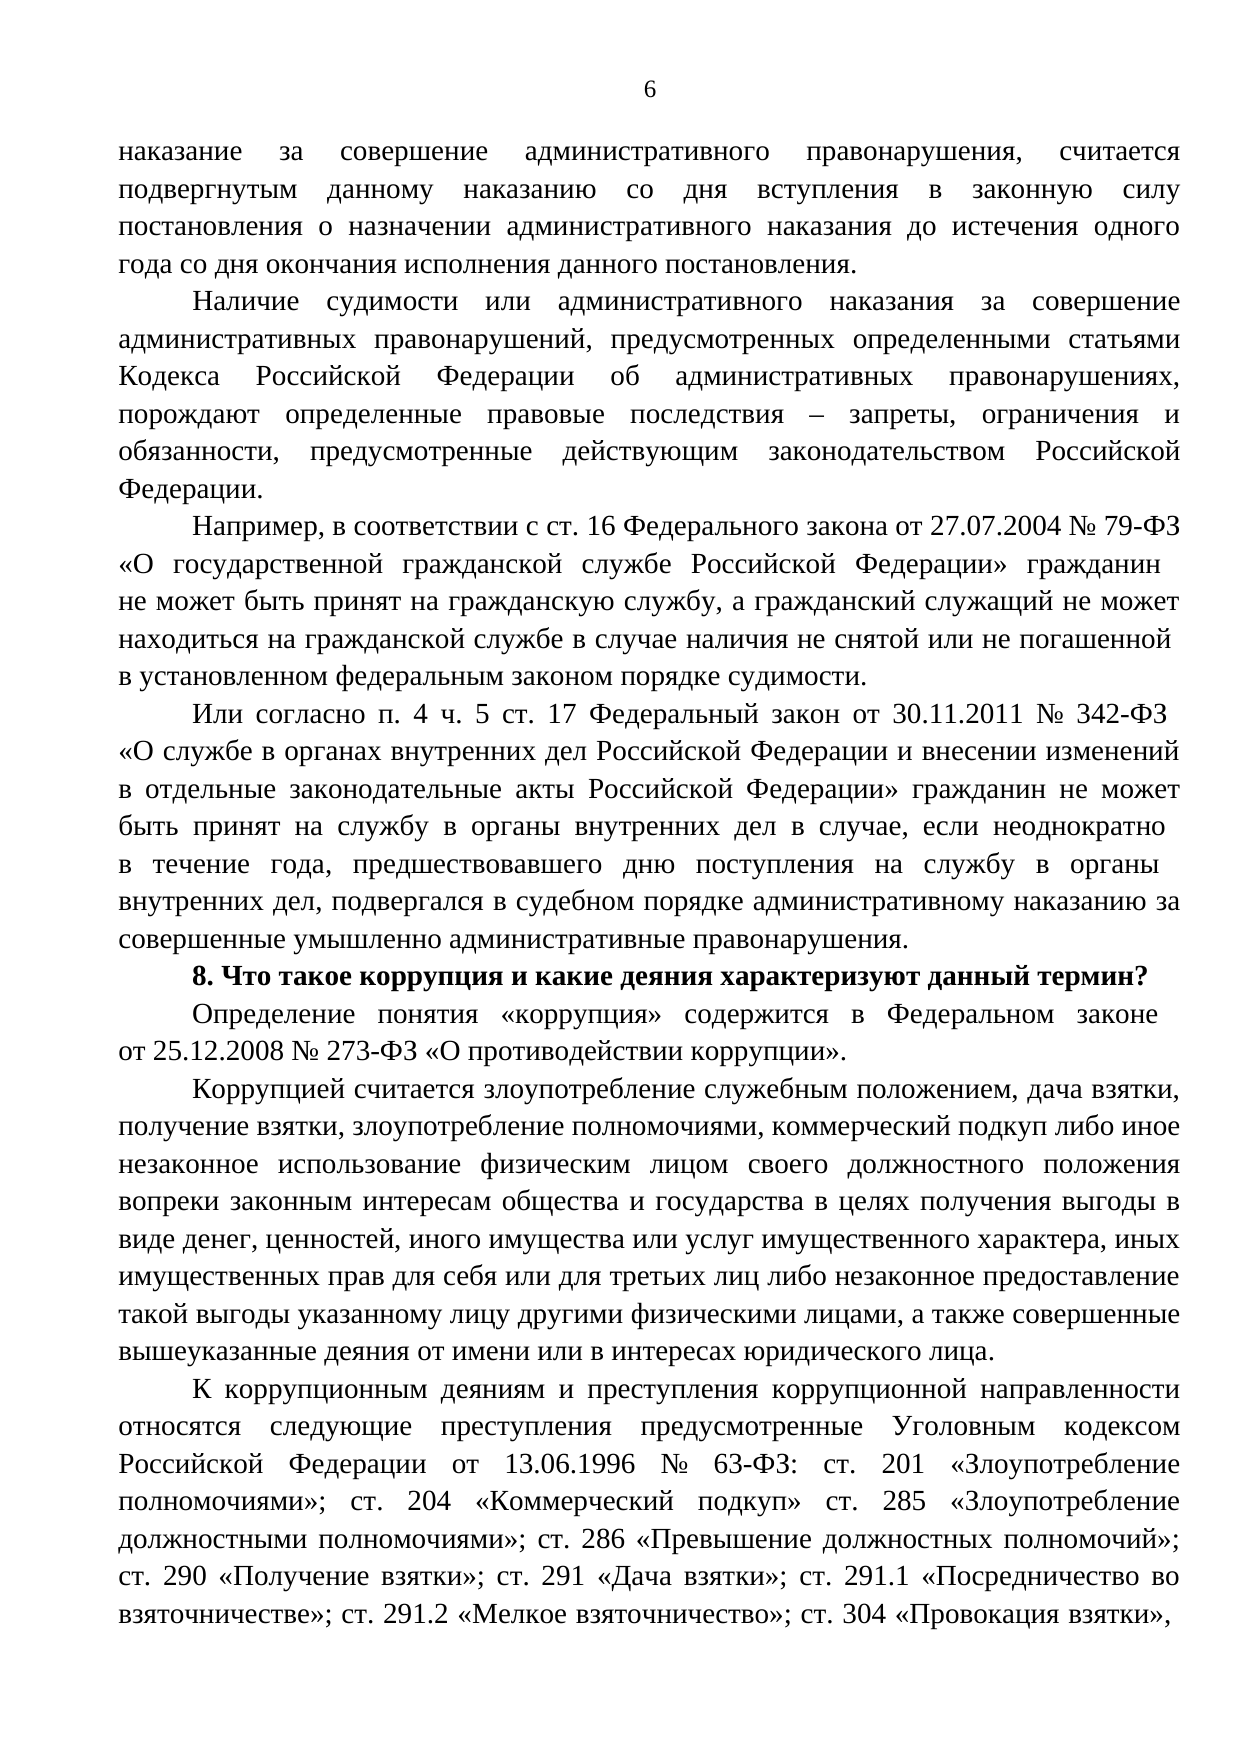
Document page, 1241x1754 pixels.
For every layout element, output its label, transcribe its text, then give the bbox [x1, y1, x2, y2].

text Наличие судимости или административного наказания за совершение административных правонарушений, предусмотренных определенными статьями Кодекса Российской Федерации об административных правонарушениях, порождают определенные правовые последствия – запреты, ограничения и обязанности, предусмотренные действующим законодательством Российской Федерации. [118, 281, 1181, 506]
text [118, 131, 1181, 281]
text Например, в соответствии с ст. 16 Федерального закона от 27.07.2004 № 79-ФЗ «О государственной гражданской службе Российской Федерации» гражданин не может быть принят на гражданскую службу, а гражданский служащий не может находиться на гражданской службе в случае наличия не снятой или не погашенной в установленном федеральным законом порядке судимости. [118, 506, 1181, 693]
text Или согласно п. 4 ч. 5 ст. 17 Федеральный закон от 30.11.2011 № 342-ФЗ «О службе в органах внутренних дел Российской Федерации и внесении изменений в отдельные законодательные акты Российской Федерации» гражданин не может быть принят на службу в органы внутренних дел в случае, если неоднократно в течение года, предшествовавшего дню поступления на службу в органы внутренних дел, подвергался в судебном порядке административному наказанию за совершенные умышленно административные правонарушения. [118, 693, 1181, 956]
text Коррупцией считается злоупотребление служебным положением, дача взятки, получение взятки, злоупотребление полномочиями, коммерческий подкуп либо иное незаконное использование физическим лицом своего должностного положения вопреки законным интересам общества и государства в целях получения выгоды в виде денег, ценностей, иного имущества или услуг имущественного характера, иных имущественных прав для себя или для третьих лиц либо незаконное предоставление такой выгоды указанному лицу другими физическими лицами, а также совершенные вышеуказанные деяния от имени или в интересах юридического лица. [118, 1068, 1181, 1368]
text 8. Что такое коррупция и какие деяния характеризуют данный термин? [118, 956, 1181, 993]
text Определение понятия «коррупция» содержится в Федеральном законе от 25.12.2008 № 273-ФЗ «О противодействии коррупции». [118, 993, 1181, 1068]
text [118, 1368, 1181, 1631]
